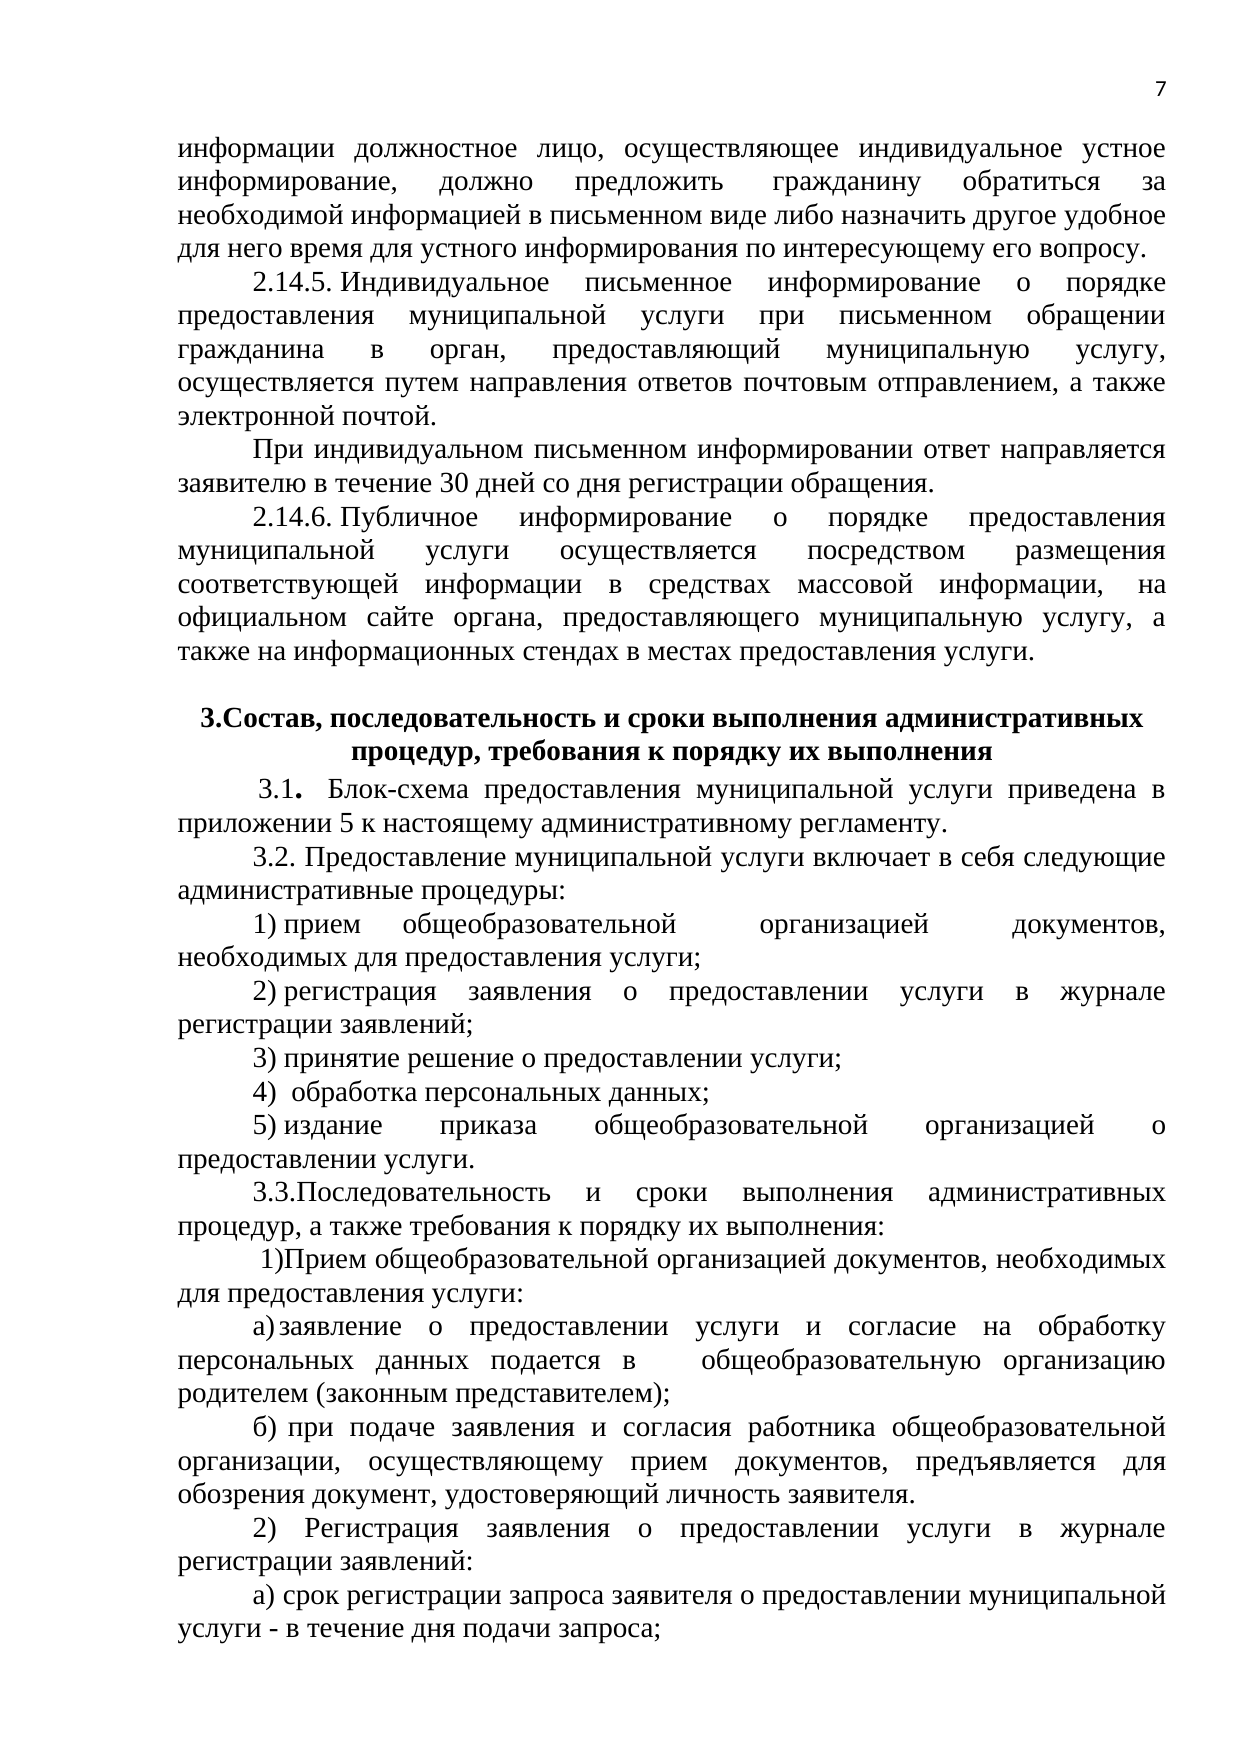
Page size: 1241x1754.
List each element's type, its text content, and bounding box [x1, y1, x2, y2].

text 3.1. Блок-схема предоставления муниципальной услуги приведена в приложении 5 к настоящему административному регламенту. [177, 767, 1167, 839]
text 5) издание приказа общеобразовательной организацией о предоставлении услуги. [177, 1107, 1167, 1174]
text 1)Прием общеобразовательной организацией документов, необходимых для предоставления услуги: [177, 1241, 1167, 1308]
text 3.3.Последовательность и сроки выполнения административных процедур, а также требования к порядку их выполнения: [177, 1174, 1167, 1241]
text 2.14.6. Публичное информирование о порядке предоставления муниципальной услуги осуществляется посредством размещения соответствующей информации в средствах массовой информации, на официальном сайте органа, предоставляющего муниципальную услугу, а также на информационных стендах в местах предоставления услуги. [177, 499, 1167, 666]
text 2) Регистрация заявления о предоставлении услуги в журнале регистрации заявлений: [177, 1510, 1167, 1577]
text 1) прием общеобразовательной организацией документов, необходимых для предоставления услуги; [177, 906, 1167, 973]
text 2.14.5. Индивидуальное письменное информирование о порядке предоставления муниципальной услуги при письменном обращении гражданина в орган, предоставляющий муниципальную услугу, осуществляется путем направления ответов почтовым отправлением, а также электронной почтой. [177, 264, 1167, 432]
text 3.Состав, последовательность и сроки выполнения административных процедур, требования к порядку их выполнения [177, 700, 1167, 767]
text 3.2. Предоставление муниципальной услуги включает в себя следующие административные процедуры: [177, 839, 1167, 906]
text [177, 130, 1167, 264]
text 4) обработка персональных данных; [177, 1074, 1167, 1107]
text б) при подаче заявления и согласия работника общеобразовательной организации, осуществляющему прием документов, предъявляется для обозрения документ, удостоверяющий личность заявителя. [177, 1409, 1167, 1510]
text а) срок регистрации запроса заявителя о предоставлении муниципальной услуги - в течение дня подачи запроса; [177, 1577, 1167, 1644]
text 3) принятие решение о предоставлении услуги; [177, 1040, 1167, 1074]
text При индивидуальном письменном информировании ответ направляется заявителю в течение 30 дней со дня регистрации обращения. [177, 432, 1167, 499]
text 2) регистрация заявления о предоставлении услуги в журнале регистрации заявлений; [177, 973, 1167, 1040]
text а) заявление о предоставлении услуги и согласие на обработку персональных данных подается в общеобразовательную организацию родителем (законным представителем); [177, 1308, 1167, 1409]
